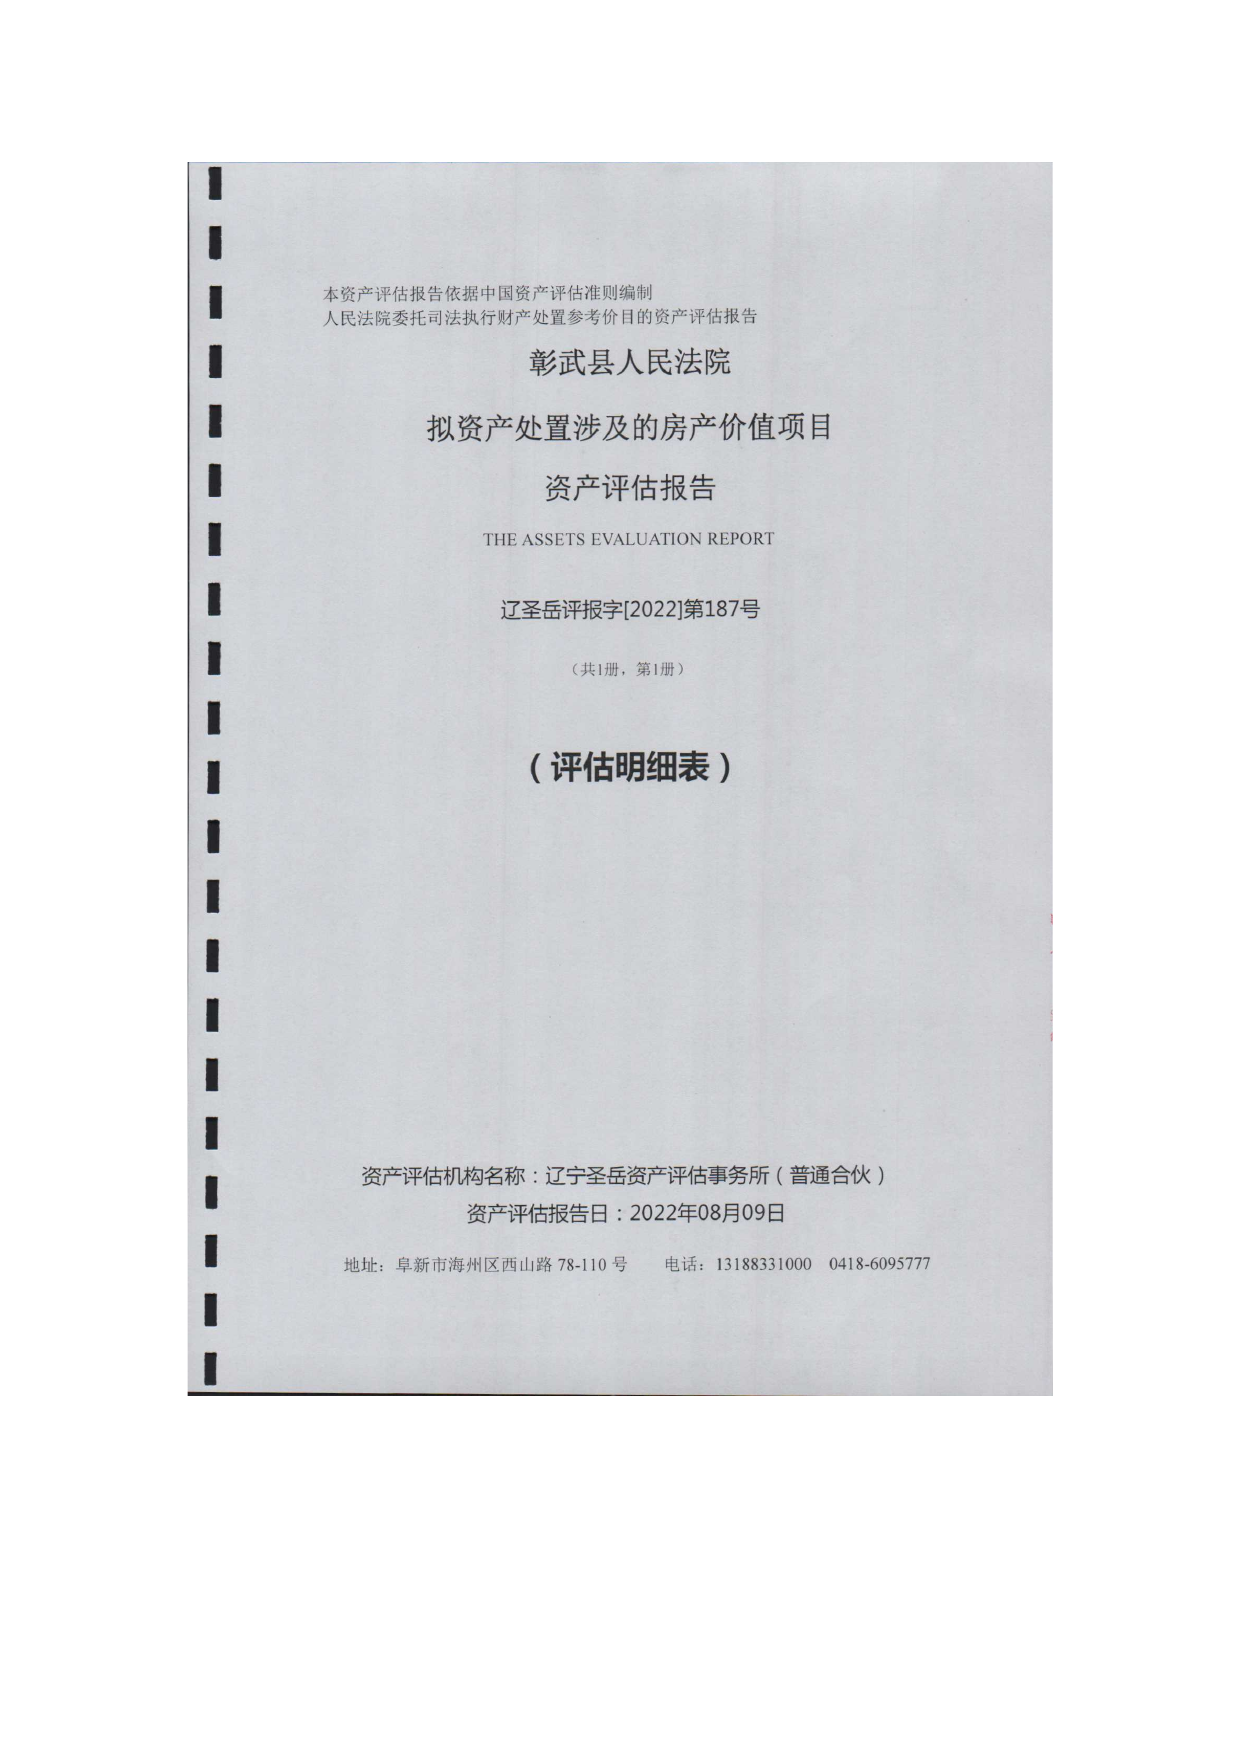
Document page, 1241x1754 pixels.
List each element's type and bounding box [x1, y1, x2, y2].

picture [187, 162, 1053, 1396]
